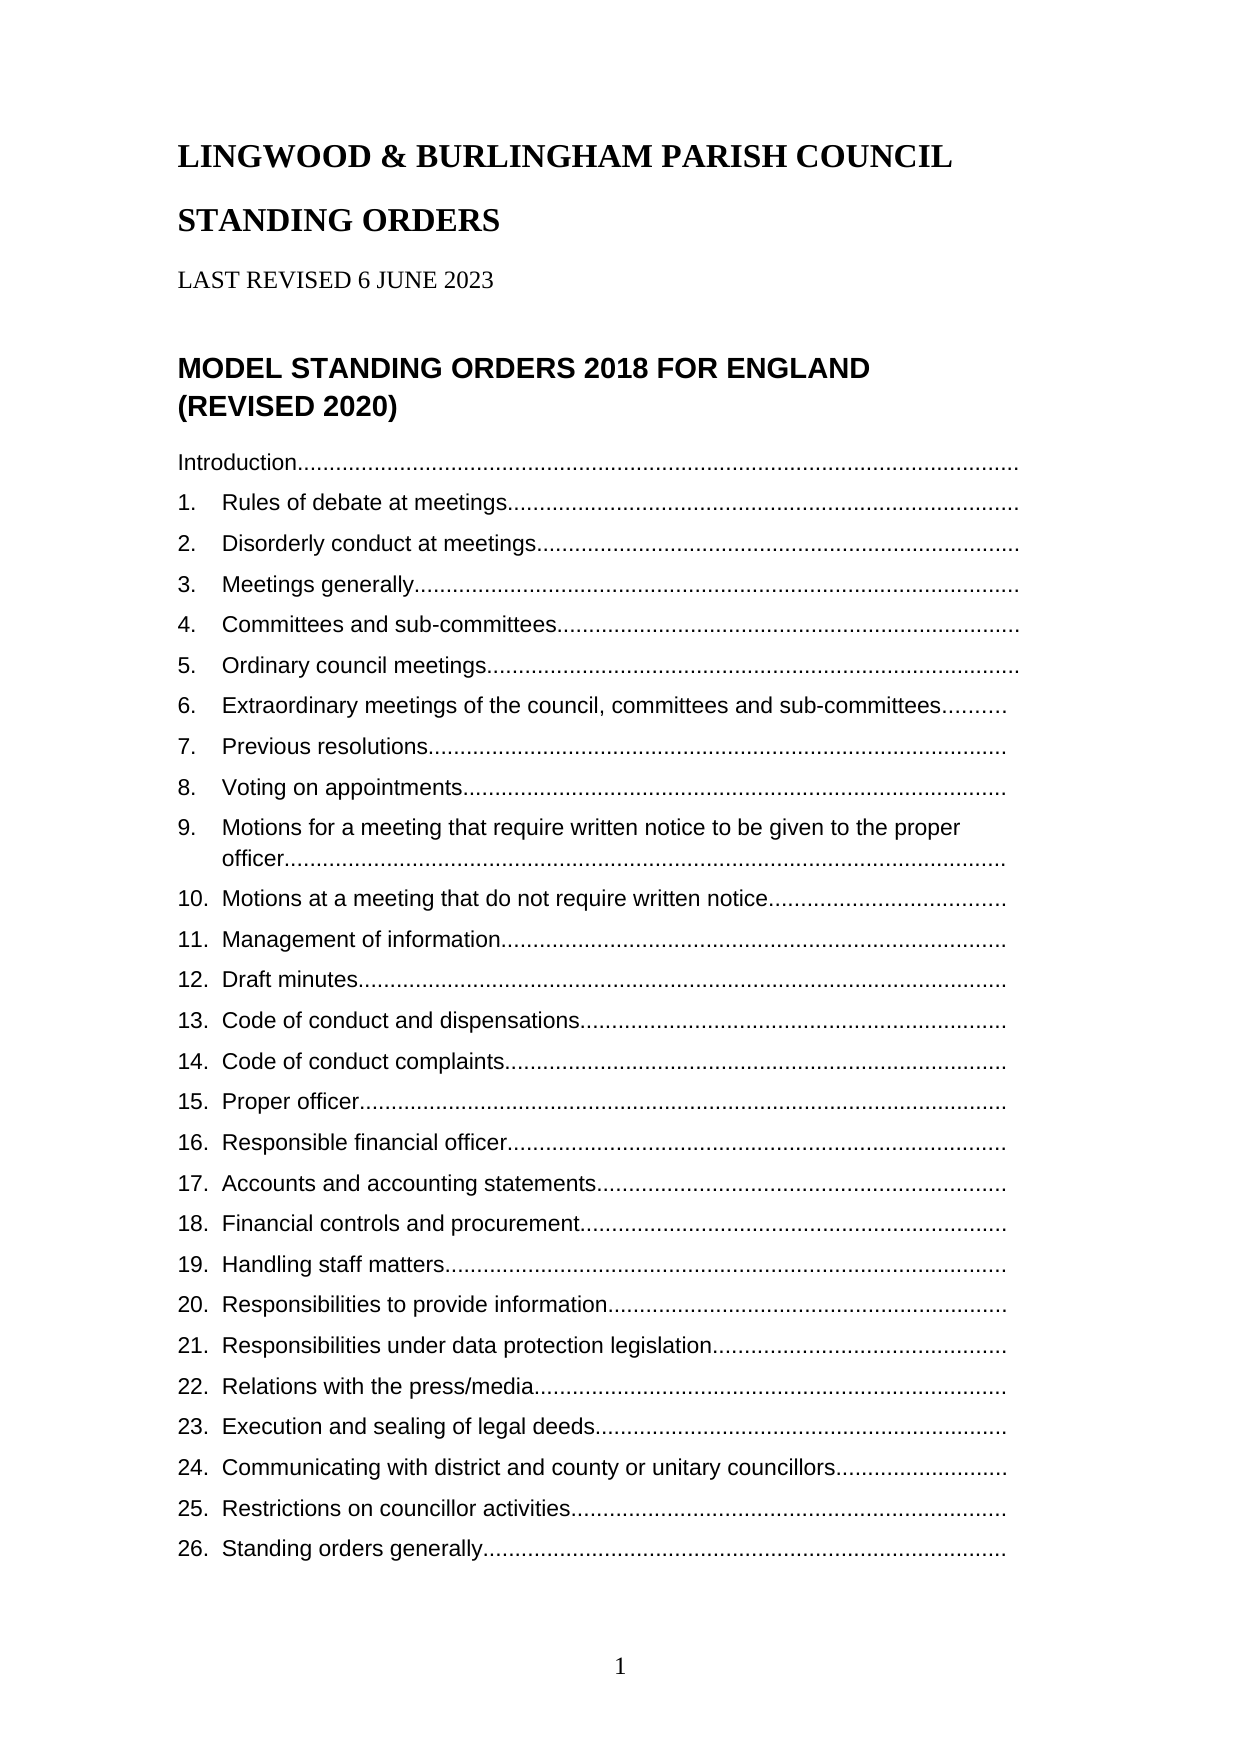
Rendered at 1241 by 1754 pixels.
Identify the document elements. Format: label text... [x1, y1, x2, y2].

text 5. Ordinary council meetings 9 [177, 652, 995, 678]
text 16. Responsible financial officer 18 [177, 1129, 995, 1155]
text 12. Draft minutes 14 [177, 966, 995, 993]
text 21. Responsibilities under data protection legislation 21 [177, 1332, 995, 1358]
text 18. Financial controls and procurement 19 [177, 1210, 995, 1237]
text 17. Accounts and accounting statements 18 [177, 1169, 995, 1196]
text 19. Handling staff matters 20 [177, 1251, 995, 1277]
text STANDING ORDERS [177, 201, 1063, 239]
text 6. Extraordinary meetings of the council, committees and sub-committees 11 [177, 692, 995, 719]
text LAST REVISED 6 JUNE 2023 [177, 266, 1063, 294]
text 22. Relations with the press/media 22 [177, 1373, 995, 1399]
text MODEL STANDING ORDERS 2018 FOR ENGLAND (REVISED 2020) [177, 351, 1063, 423]
text 11. Management of information 13 [177, 926, 995, 952]
text 4. Committees and sub-committees 8 [177, 611, 995, 638]
text 3. Meetings generally 5 [177, 571, 995, 597]
text 1. Rules of debate at meetings 3 [177, 489, 995, 516]
text 9. Motions for a meeting that require written notice to be given to the proper officer 12 [177, 814, 995, 871]
text 14. Code of conduct complaints 15 [177, 1048, 995, 1074]
text 25. Restrictions on councillor activities 23 [177, 1494, 995, 1521]
text Introduction 2 [177, 449, 995, 475]
text LINGWOOD & BURLINGHAM PARISH COUNCIL [177, 136, 1063, 174]
text 24. Communicating with district and county or unitary councillors 22 [177, 1454, 995, 1480]
text 8. Voting on appointments 11 [177, 774, 995, 800]
text 10. Motions at a meeting that do not require written notice 12 [177, 885, 995, 912]
text 13. Code of conduct and dispensations 14 [177, 1007, 995, 1033]
text 7. Previous resolutions 11 [177, 733, 995, 759]
text 2. Disorderly conduct at meetings 5 [177, 530, 995, 556]
text 20. Responsibilities to provide information 21 [177, 1291, 995, 1318]
text 23. Execution and sealing of legal deeds 22 [177, 1413, 995, 1440]
text 26. Standing orders generally 23 [177, 1535, 995, 1562]
text 15. Proper officer 16 [177, 1088, 995, 1115]
